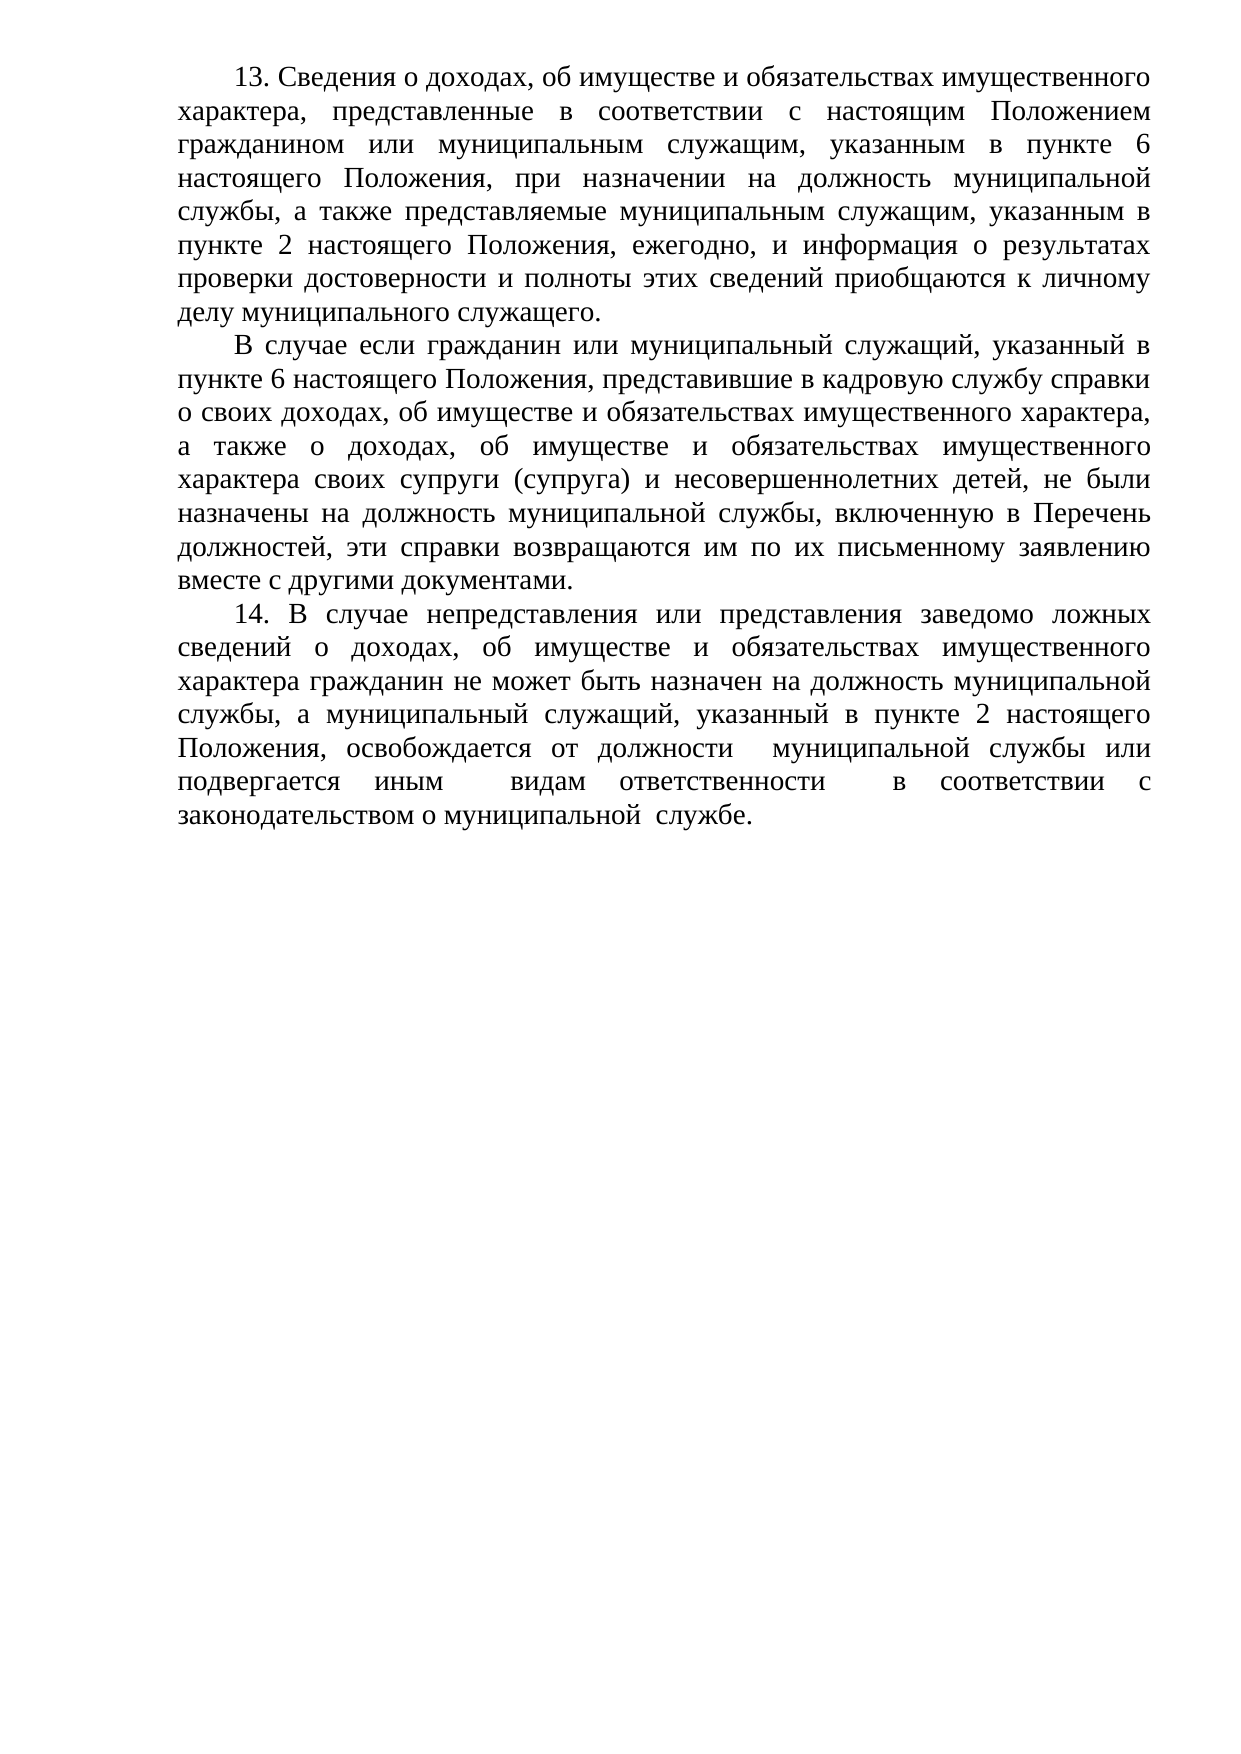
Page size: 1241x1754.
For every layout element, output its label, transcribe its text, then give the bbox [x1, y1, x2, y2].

text 14. В случае непредставления или представления заведомо ложных сведений о доходах, об имуществе и обязательствах имущественного характера гражданин не может быть назначен на должность муниципальной службы, а муниципальный служащий, указанный в пункте 2 настоящего Положения, освобождается от должности муниципальной службы или подвергается иным видам ответственности в соответствии с законодательством о муниципальной службе. [177, 596, 1152, 831]
text 13. Сведения о доходах, об имуществе и обязательствах имущественного характера, представленные в соответствии с настоящим Положением гражданином или муниципальным служащим, указанным в пункте 6 настоящего Положения, при назначении на должность муниципальной службы, а также представляемые муниципальным служащим, указанным в пункте 2 настоящего Положения, ежегодно, и информация о результатах проверки достоверности и полноты этих сведений приобщаются к личному делу муниципального служащего. [177, 59, 1152, 327]
text В случае если гражданин или муниципальный служащий, указанный в пункте 6 настоящего Положения, представившие в кадровую службу справки о своих доходах, об имуществе и обязательствах имущественного характера, а также о доходах, об имуществе и обязательствах имущественного характера своих супруги (супруга) и несовершеннолетних детей, не были назначены на должность муниципальной службы, включенную в Перечень должностей, эти справки возвращаются им по их письменному заявлению вместе с другими документами. [177, 327, 1152, 596]
